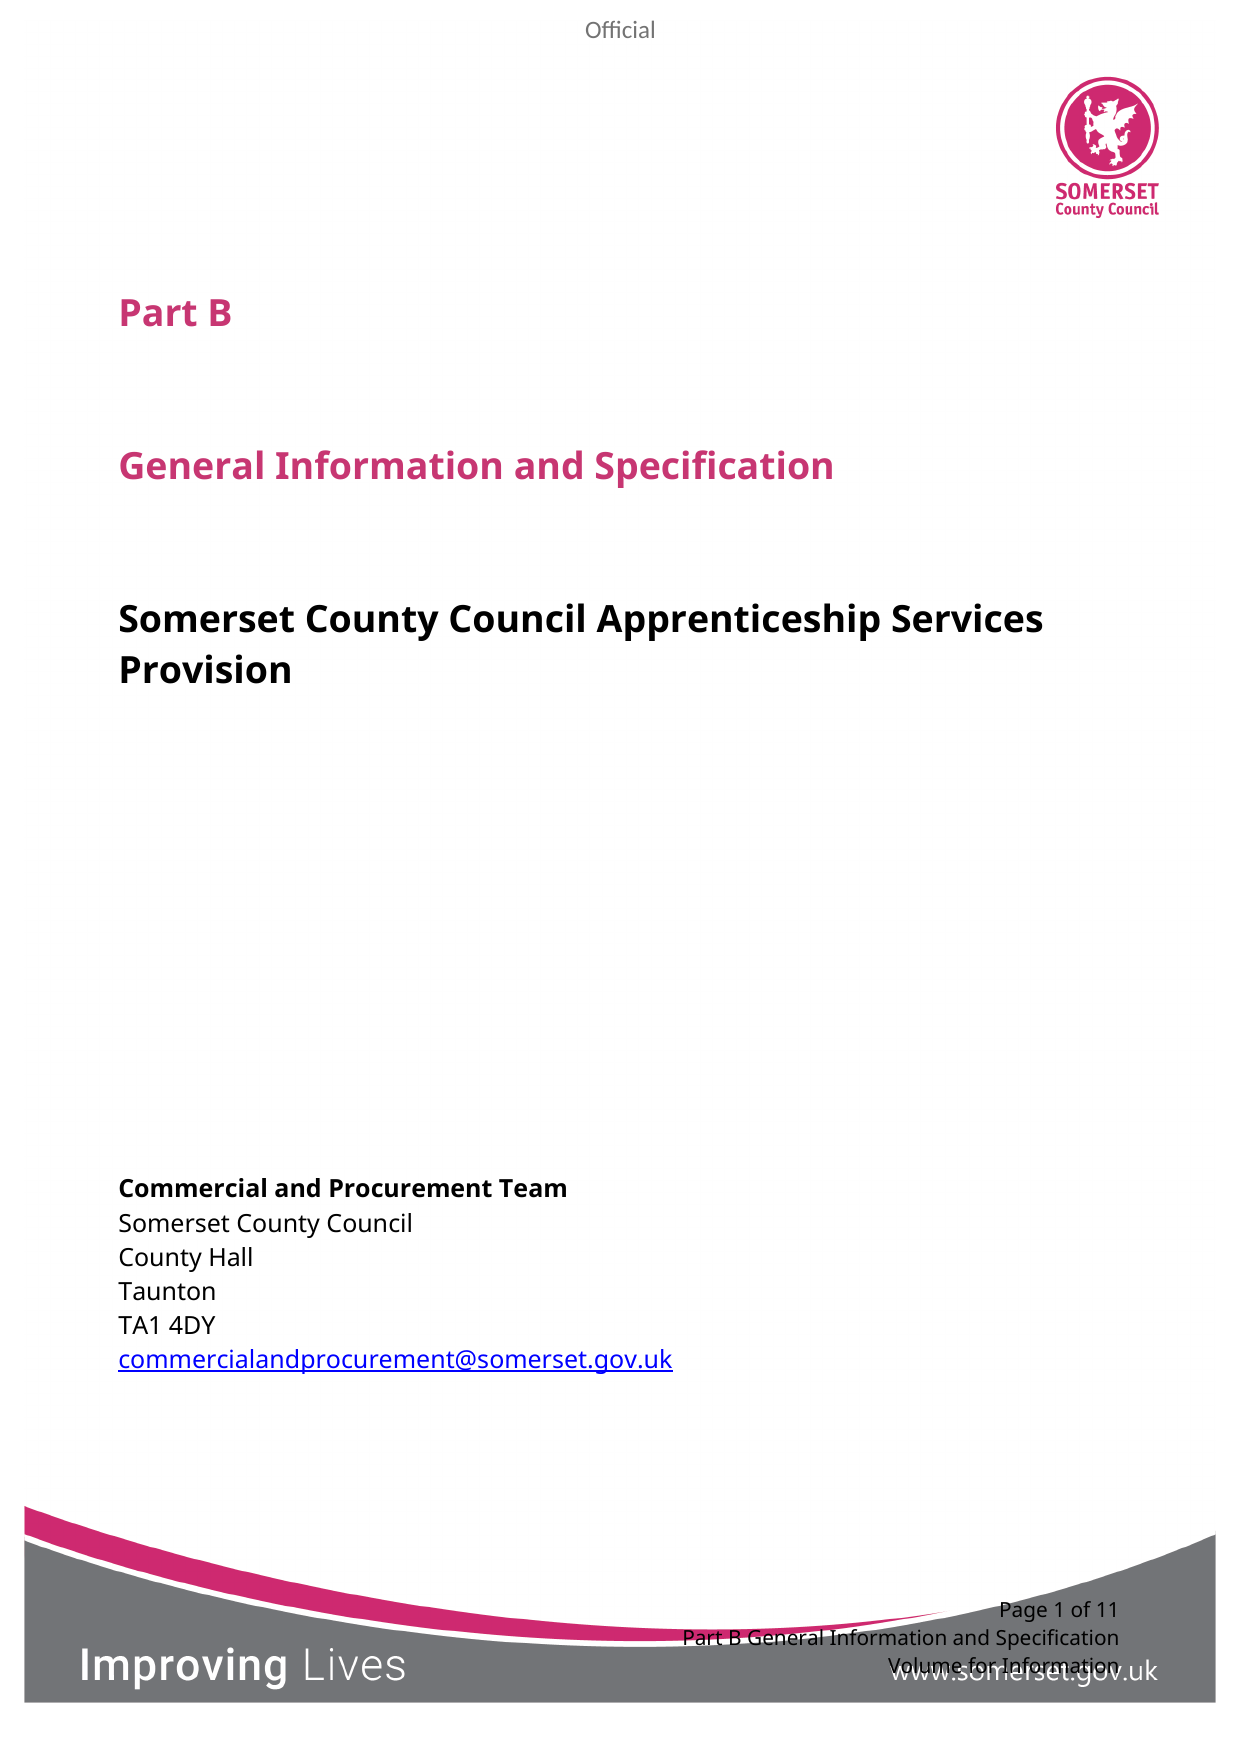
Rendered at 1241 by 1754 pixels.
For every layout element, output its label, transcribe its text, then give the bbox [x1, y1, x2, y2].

text Commercial and Procurement Team [118, 1171, 1122, 1205]
text commercialandprocurement@somerset.gov.uk [118, 1341, 1122, 1376]
text County Hall [118, 1239, 1122, 1273]
text Part B [118, 286, 1122, 337]
text Somerset County Council Apprenticeship Services Provision [118, 592, 1122, 694]
picture [2, 0, 1238, 1725]
text General Information and Specification [118, 439, 1122, 490]
text TA1 4DY [118, 1307, 1122, 1341]
text Somerset County Council [118, 1205, 1122, 1239]
text Taunton [118, 1273, 1122, 1307]
